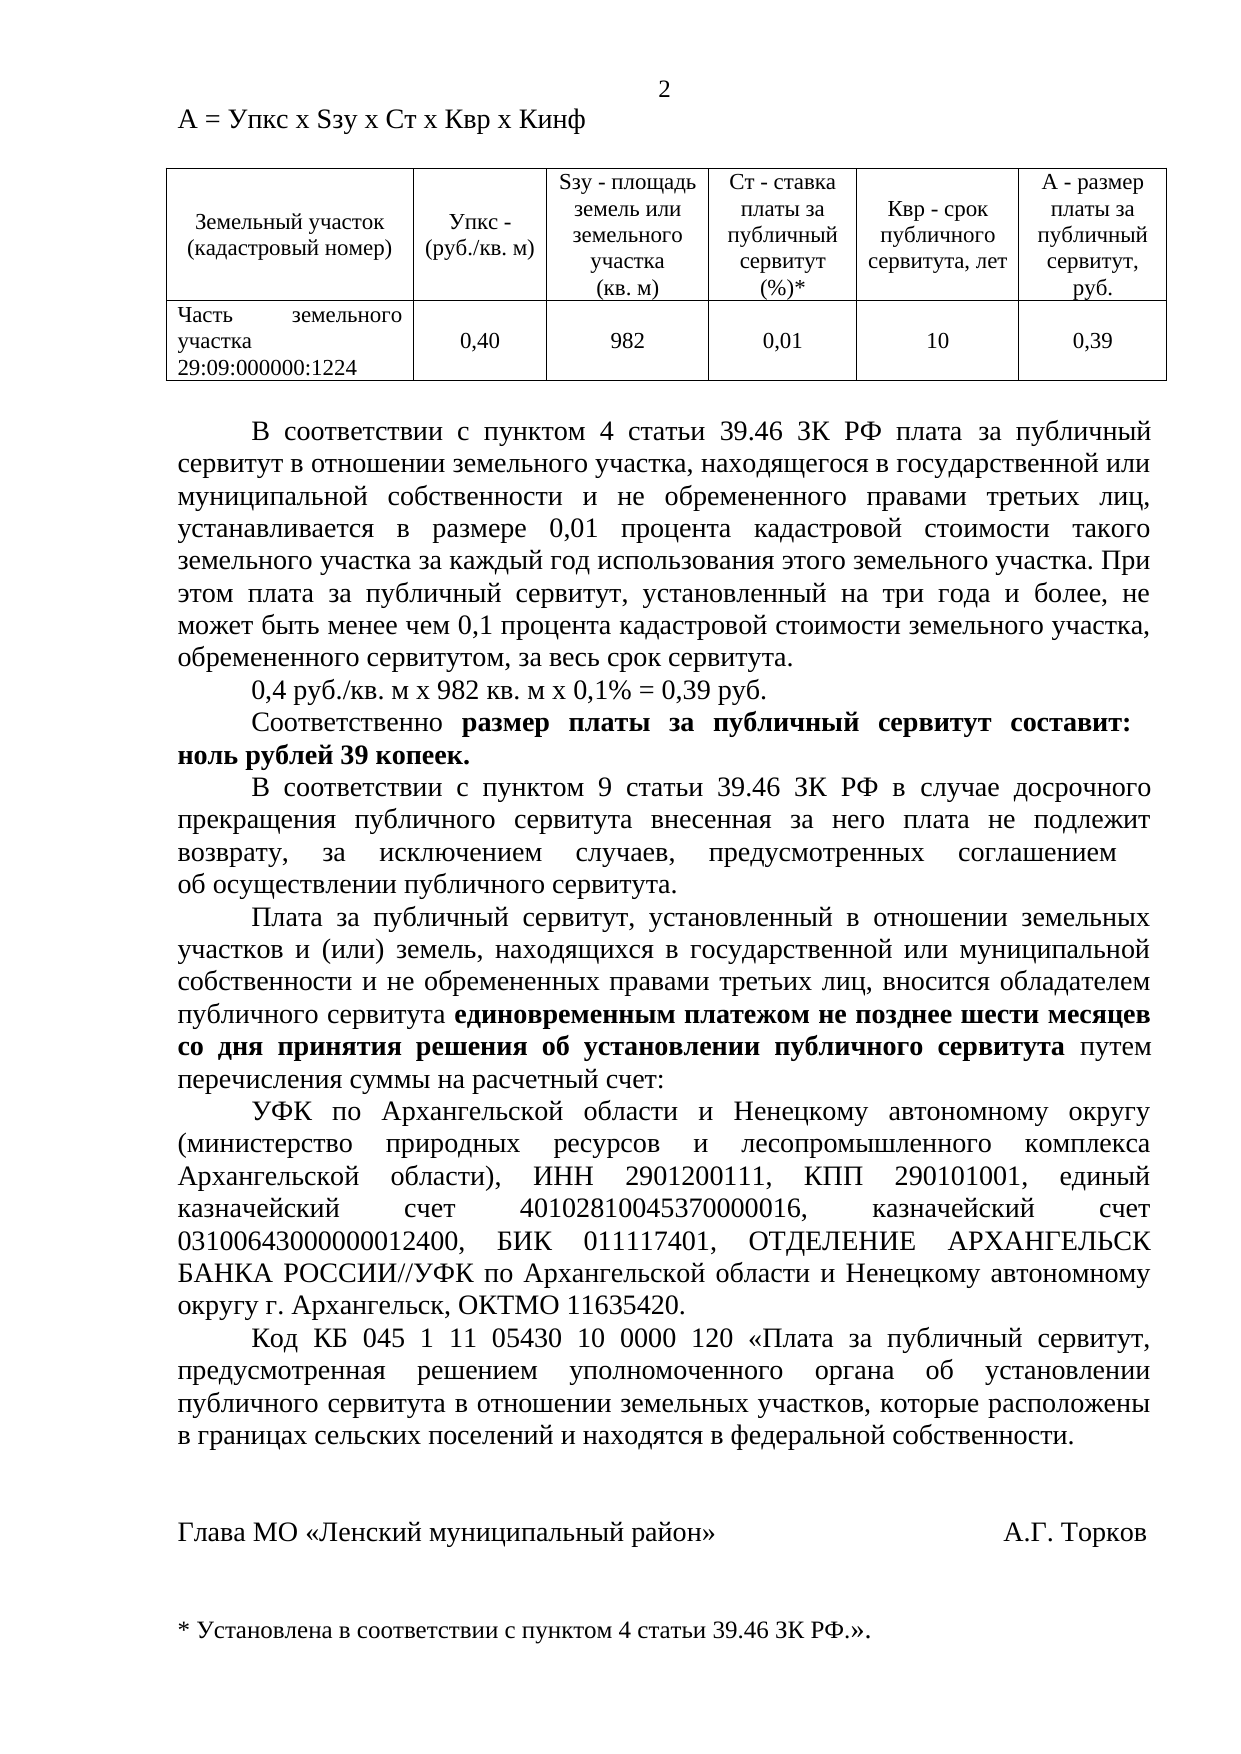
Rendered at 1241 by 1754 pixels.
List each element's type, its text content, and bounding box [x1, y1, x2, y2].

table_cell 0,40 [414, 301, 546, 380]
table_header Sзу - площадь земель или земельного участка (кв. м) [547, 169, 708, 300]
text Соответственно размер платы за публичный сервитут составит: ноль рублей 39 копеек. [177, 705, 1152, 770]
table_header Упкс - (руб./кв. м) [414, 169, 546, 300]
text А = Упкс x Sзу x Ст x Квр x Кинф [177, 103, 1152, 135]
text * Установлена в соответствии с пунктом 4 статьи 39.46 ЗК РФ.». [177, 1612, 1152, 1645]
table_header А - размер платы за публичный сервитут, руб. [1019, 169, 1166, 300]
text 0,4 руб./кв. м х 982 кв. м х 0,1% = 0,39 руб. [177, 673, 1152, 705]
text Глава МО «Ленский муниципальный район» А.Г. Торков [177, 1515, 1152, 1548]
table_cell 982 [547, 301, 708, 380]
table_cell 0,01 [709, 301, 856, 380]
text УФК по Архангельской области и Ненецкому автономному округу (министерство природных ресурсов и лесопромышленного комплекса Архангельской области), ИНН 2901200111, КПП 290101001, единый казначейский счет 40102810045370000016, казначейский счет 03100643000000012400, БИК 011117401, ОТДЕЛЕНИЕ АРХАНГЕЛЬСК БАНКА РОССИИ//УФК по Архангельской области и Ненецкому автономному округу г. Архангельск, ОКТМО 11635420. [177, 1094, 1152, 1321]
text Плата за публичный сервитут, установленный в отношении земельных участков и (или) земель, находящихся в государственной или муниципальной собственности и не обремененных правами третьих лиц, вносится обладателем публичного сервитута единовременным платежом не позднее шести месяцев со дня принятия решения об установлении публичного сервитута путем перечисления суммы на расчетный счет: [177, 900, 1152, 1094]
text В соответствии с пунктом 9 статьи 39.46 ЗК РФ в случае досрочного прекращения публичного сервитута внесенная за него плата не подлежит возврату, за исключением случаев, предусмотренных соглашением об осуществлении публичного сервитута. [177, 770, 1152, 900]
text Код КБ 045 1 11 05430 10 0000 120 «Плата за публичный сервитут, предусмотренная решением уполномоченного органа об установлении публичного сервитута в отношении земельных участков, которые расположены в границах сельских поселений и находятся в федеральной собственности. [177, 1321, 1152, 1450]
table_cell 10 [857, 301, 1018, 380]
table_cell 0,39 [1019, 301, 1166, 380]
table_cell Часть земельного участка 29:09:000000:1224 [167, 301, 413, 380]
table_header Земельный участок (кадастровый номер) [167, 169, 413, 300]
table_header Ст - ставка платы за публичный сервитут (%)* [709, 169, 856, 300]
text В соответствии с пунктом 4 статьи 39.46 ЗК РФ плата за публичный сервитут в отношении земельного участка, находящегося в государственной или муниципальной собственности и не обремененного правами третьих лиц, устанавливается в размере 0,01 процента кадастровой стоимости такого земельного участка за каждый год использования этого земельного участка. При этом плата за публичный сервитут, установленный на три года и более, не может быть менее чем 0,1 процента кадастровой стоимости земельного участка, обремененного сервитутом, за весь срок сервитута. [177, 414, 1152, 673]
table_header Квр - срок публичного сервитута, лет [857, 169, 1018, 300]
